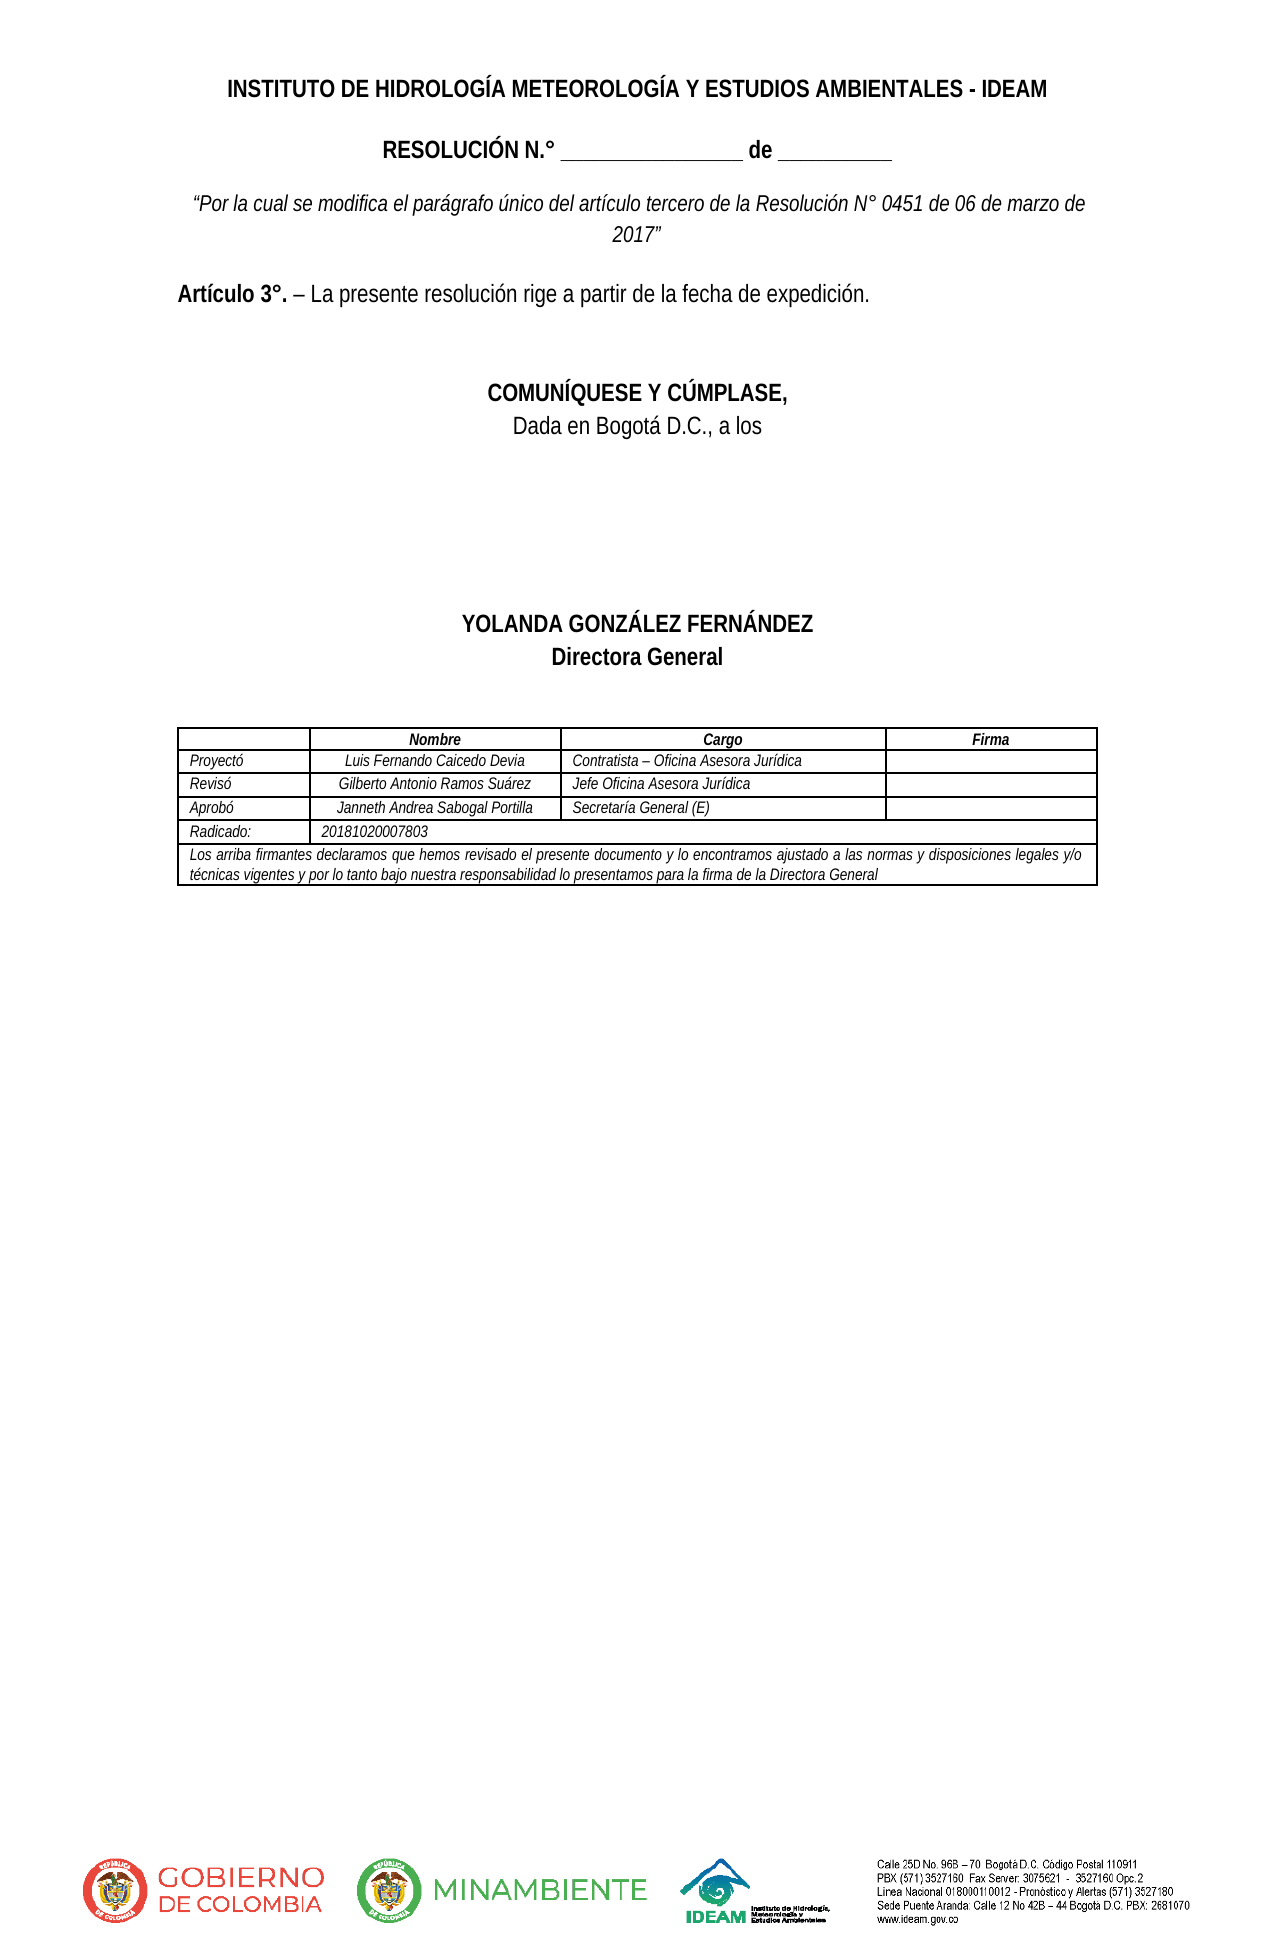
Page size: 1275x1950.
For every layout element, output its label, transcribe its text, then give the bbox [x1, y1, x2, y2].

table_cell Los arriba firmantes declaramos que hemos revisado el presente documento y lo encontramos ajustado a las normas y disposiciones legales y/o técnicas vigentes y por lo tanto bajo nuestra responsabilidad lo presentamos para la firma de la Directora General [179, 845, 1096, 883]
table_cell [887, 751, 1096, 772]
table_cell Gilberto Antonio Ramos Suárez [311, 774, 560, 796]
table_cell Contratista – Oficina Asesora Jurídica [562, 751, 885, 772]
text Directora General [177, 642, 1098, 670]
table_cell Proyectó [179, 751, 309, 772]
text COMUNÍQUESE Y CÚMPLASE, [177, 378, 1098, 407]
list Artículo 3°. – La presente resolución rige a partir de la fecha de expedición. [177, 279, 1098, 308]
table_cell Aprobó [179, 798, 309, 819]
text Dada en Bogotá D.C., a los [177, 411, 1098, 440]
table_cell [887, 798, 1096, 819]
picture [0, 302, 1272, 1949]
table_cell 20181020007803 [311, 821, 1096, 843]
table_header [179, 729, 309, 748]
table_header Firma [887, 729, 1096, 748]
table_cell [887, 774, 1096, 796]
table_cell Radicado: [179, 821, 309, 843]
text YOLANDA GONZÁLEZ FERNÁNDEZ [177, 609, 1098, 637]
table_cell Revisó [179, 774, 309, 796]
table_cell Jefe Oficina Asesora Jurídica [562, 774, 885, 796]
table_cell Janneth Andrea Sabogal Portilla [311, 798, 560, 819]
table_cell Luis Fernando Caicedo Devia [311, 751, 560, 772]
table_header Cargo [562, 729, 885, 748]
table_header Nombre [311, 729, 560, 748]
table_cell Secretaría General (E) [562, 798, 885, 819]
